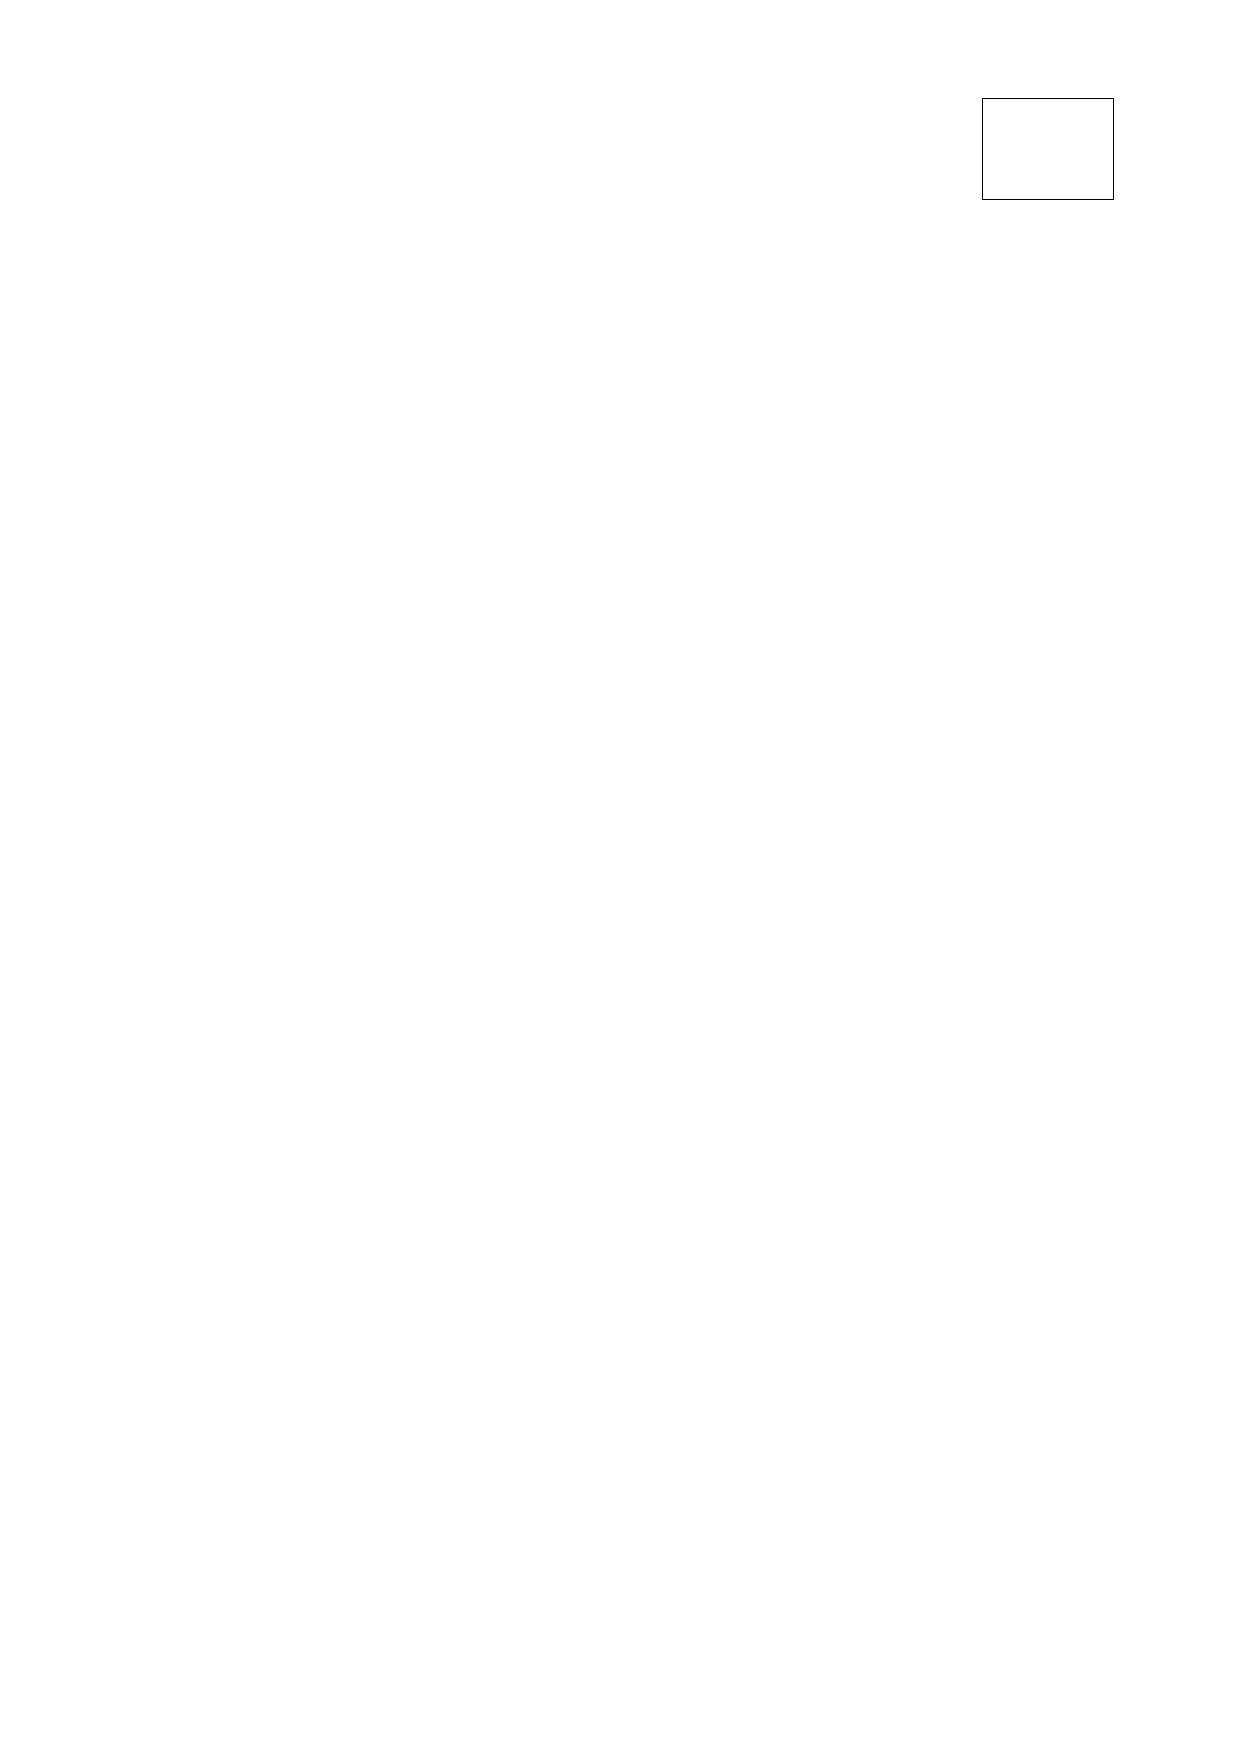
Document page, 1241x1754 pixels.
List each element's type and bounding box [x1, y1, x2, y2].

table_cell [983, 99, 1113, 199]
